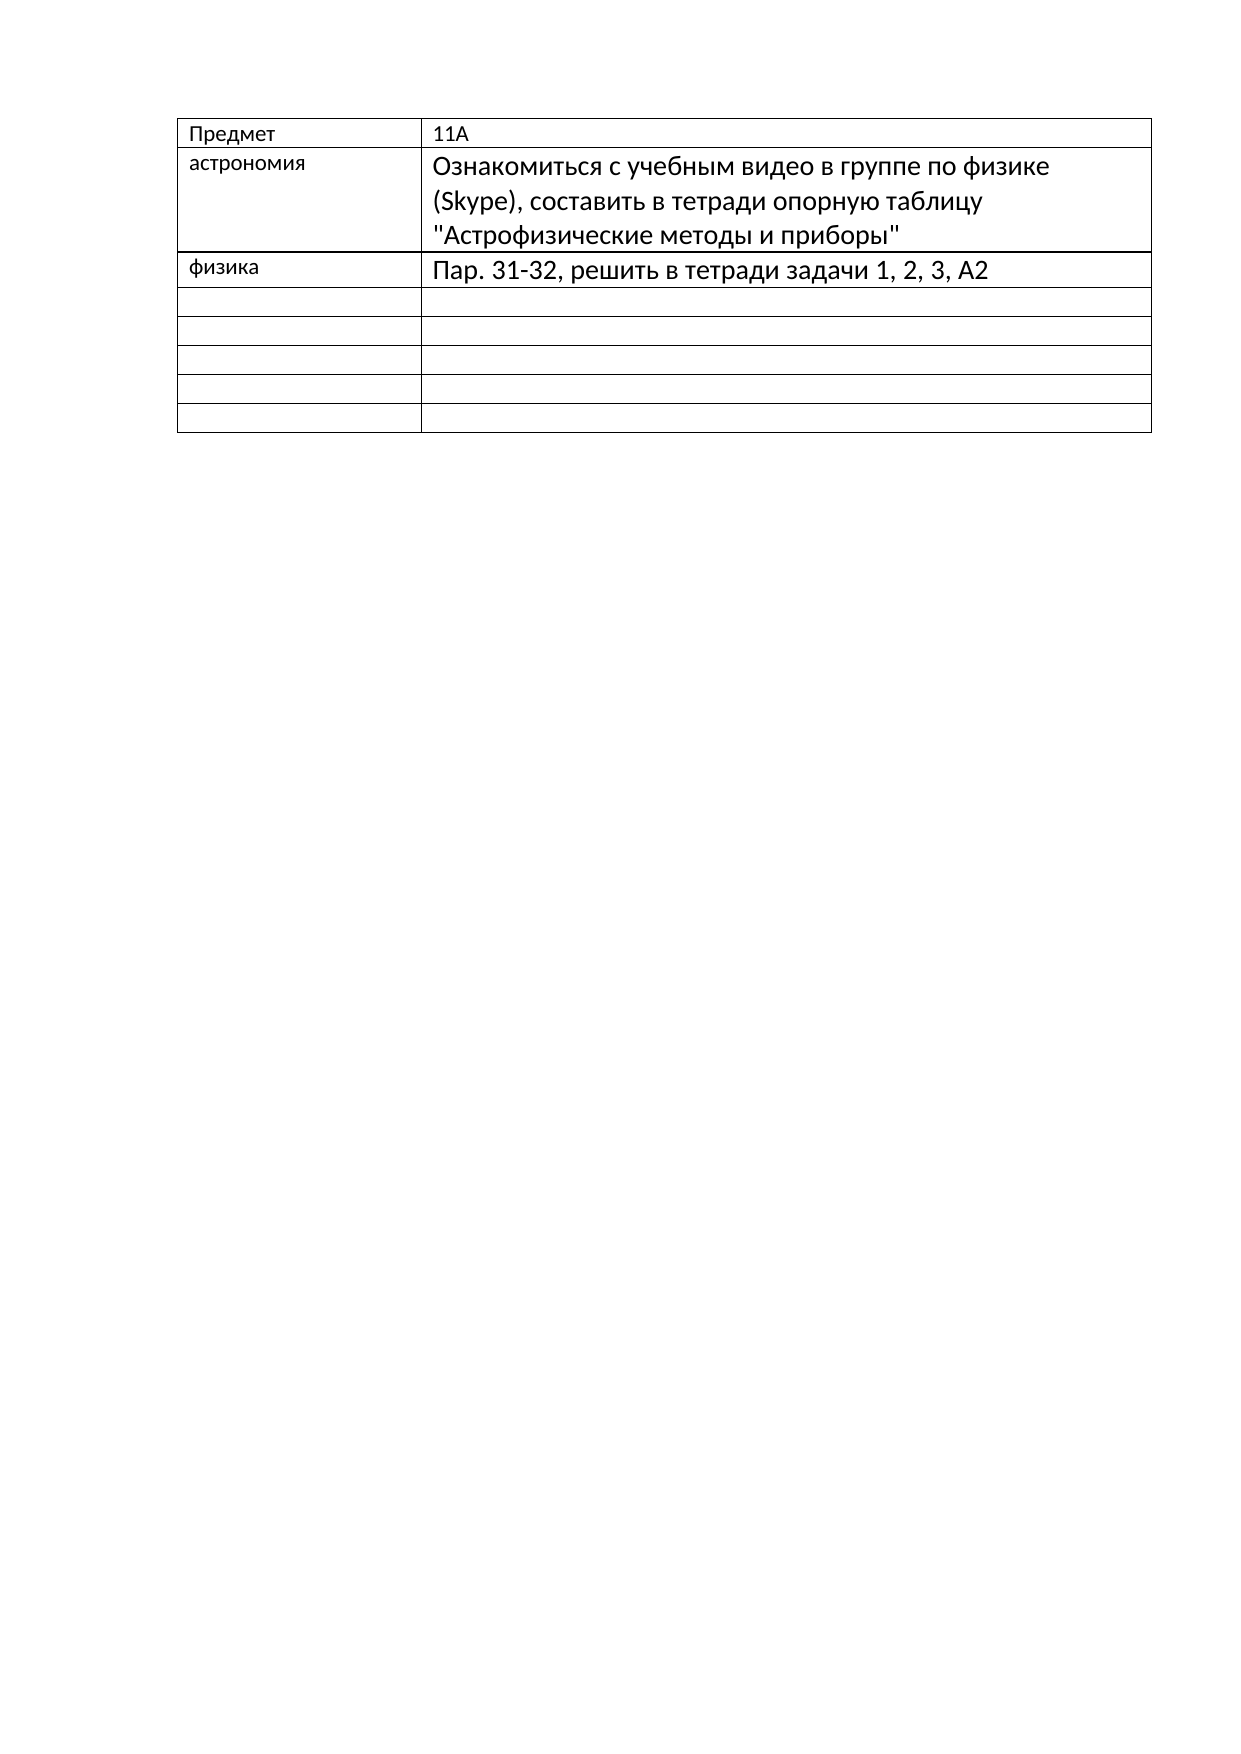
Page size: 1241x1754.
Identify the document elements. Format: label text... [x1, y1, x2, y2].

table_cell [422, 375, 1151, 403]
table_header 11А [422, 119, 1151, 147]
table_cell [178, 317, 421, 345]
table_cell [422, 404, 1151, 432]
table_cell физика [178, 253, 421, 287]
table_cell [422, 317, 1151, 345]
table_cell [178, 404, 421, 432]
table_cell [422, 346, 1151, 374]
table_cell [178, 346, 421, 374]
table_cell [178, 375, 421, 403]
table_cell Ознакомиться с учебным видео в группе по физике (Skype), составить в тетради опорную таблицу "Астрофизические методы и приборы" [422, 148, 1151, 251]
table_header Предмет [178, 119, 421, 147]
table_cell астрономия [178, 148, 421, 251]
table_cell Пар. 31-32, решить в тетради задачи 1, 2, 3, А2 [422, 253, 1151, 287]
table_cell [178, 288, 421, 316]
table_cell [422, 288, 1151, 316]
